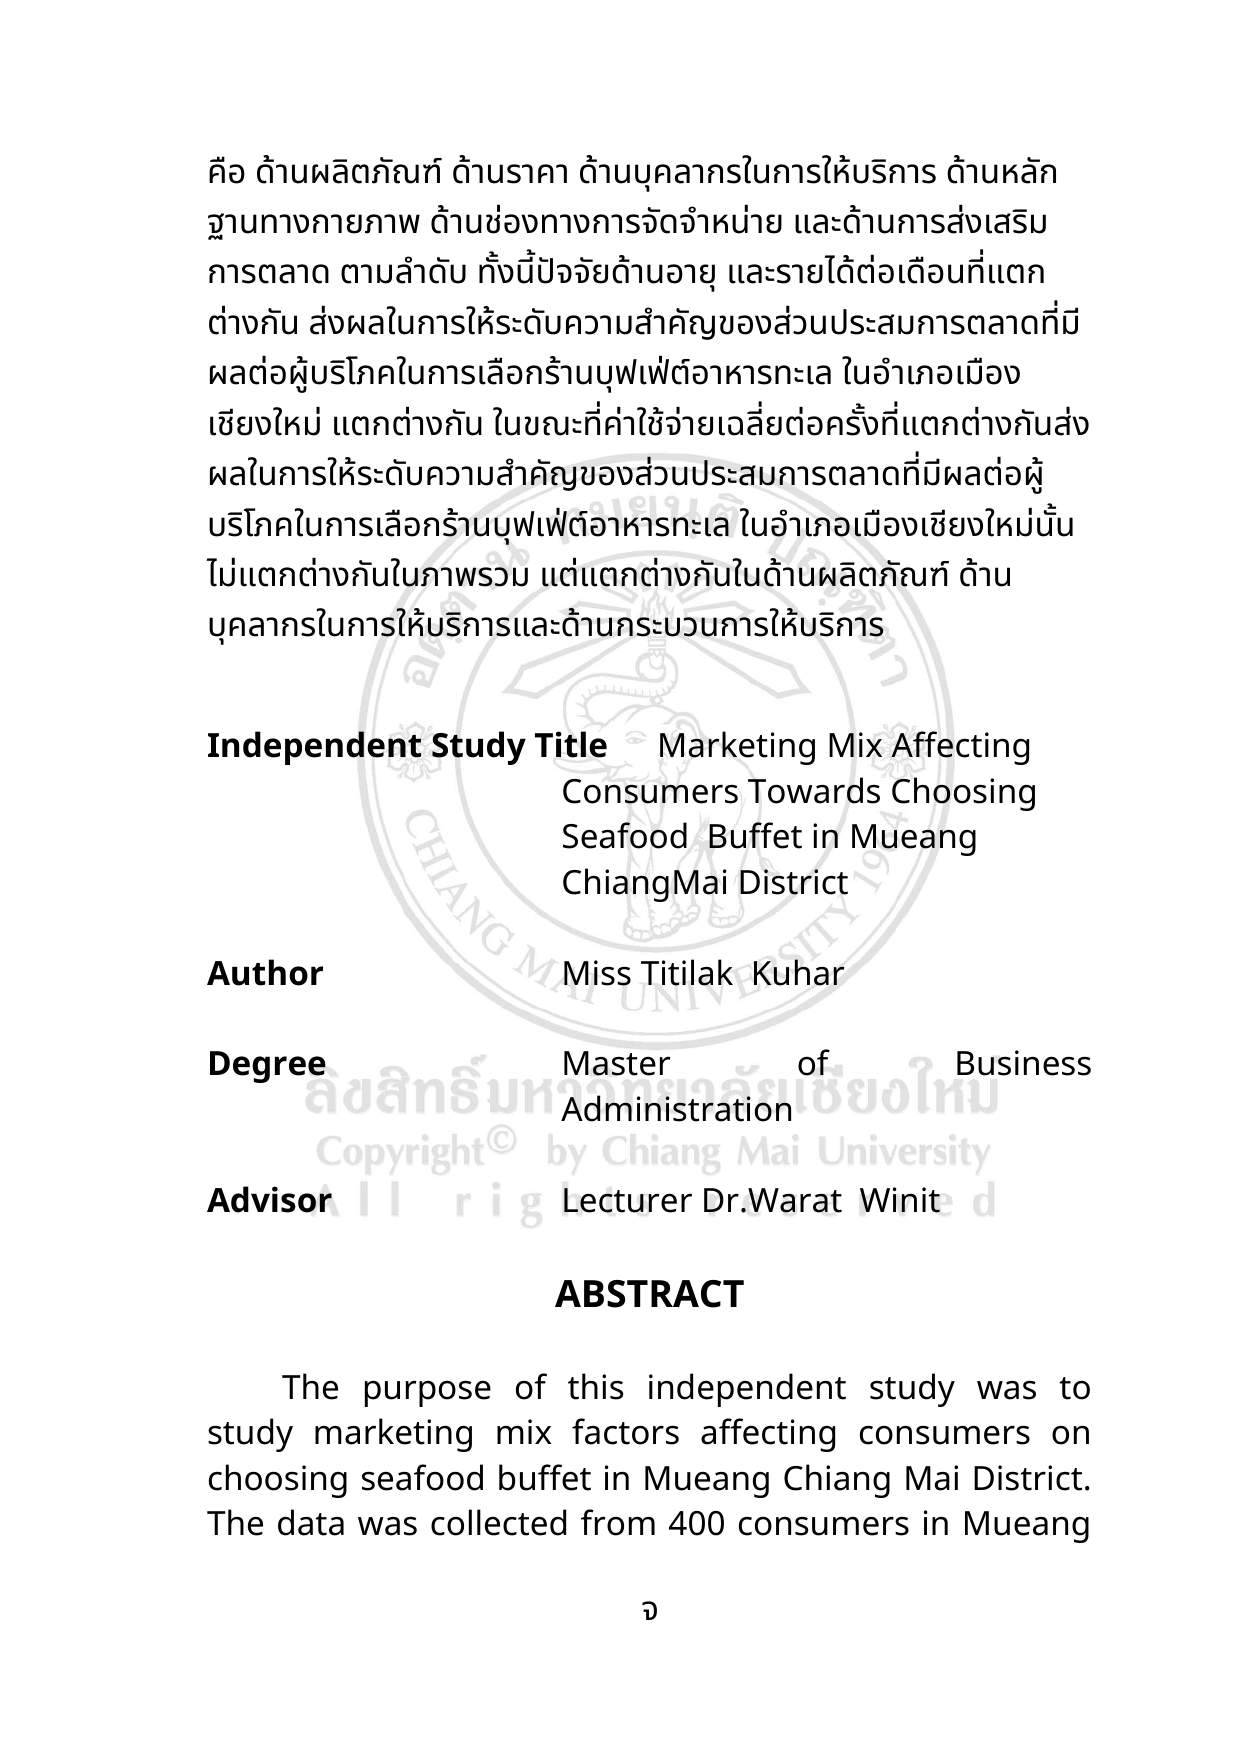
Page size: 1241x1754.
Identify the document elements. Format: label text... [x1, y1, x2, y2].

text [207, 148, 1092, 652]
text Author Miss Titilak Kuhar [207, 949, 1092, 995]
text ABSTRACT [207, 1267, 1092, 1318]
text Independent Study Title Marketing Mix Affecting Consumers Towards Choosing Seafood Buffet in Mueang ChiangMai District [207, 722, 1092, 904]
picture [206, 221, 1093, 1474]
text Degree Master of Business Administration [207, 1040, 1092, 1131]
text Advisor Lecturer Dr.Warat Winit [207, 1176, 1092, 1222]
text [207, 1364, 1092, 1545]
